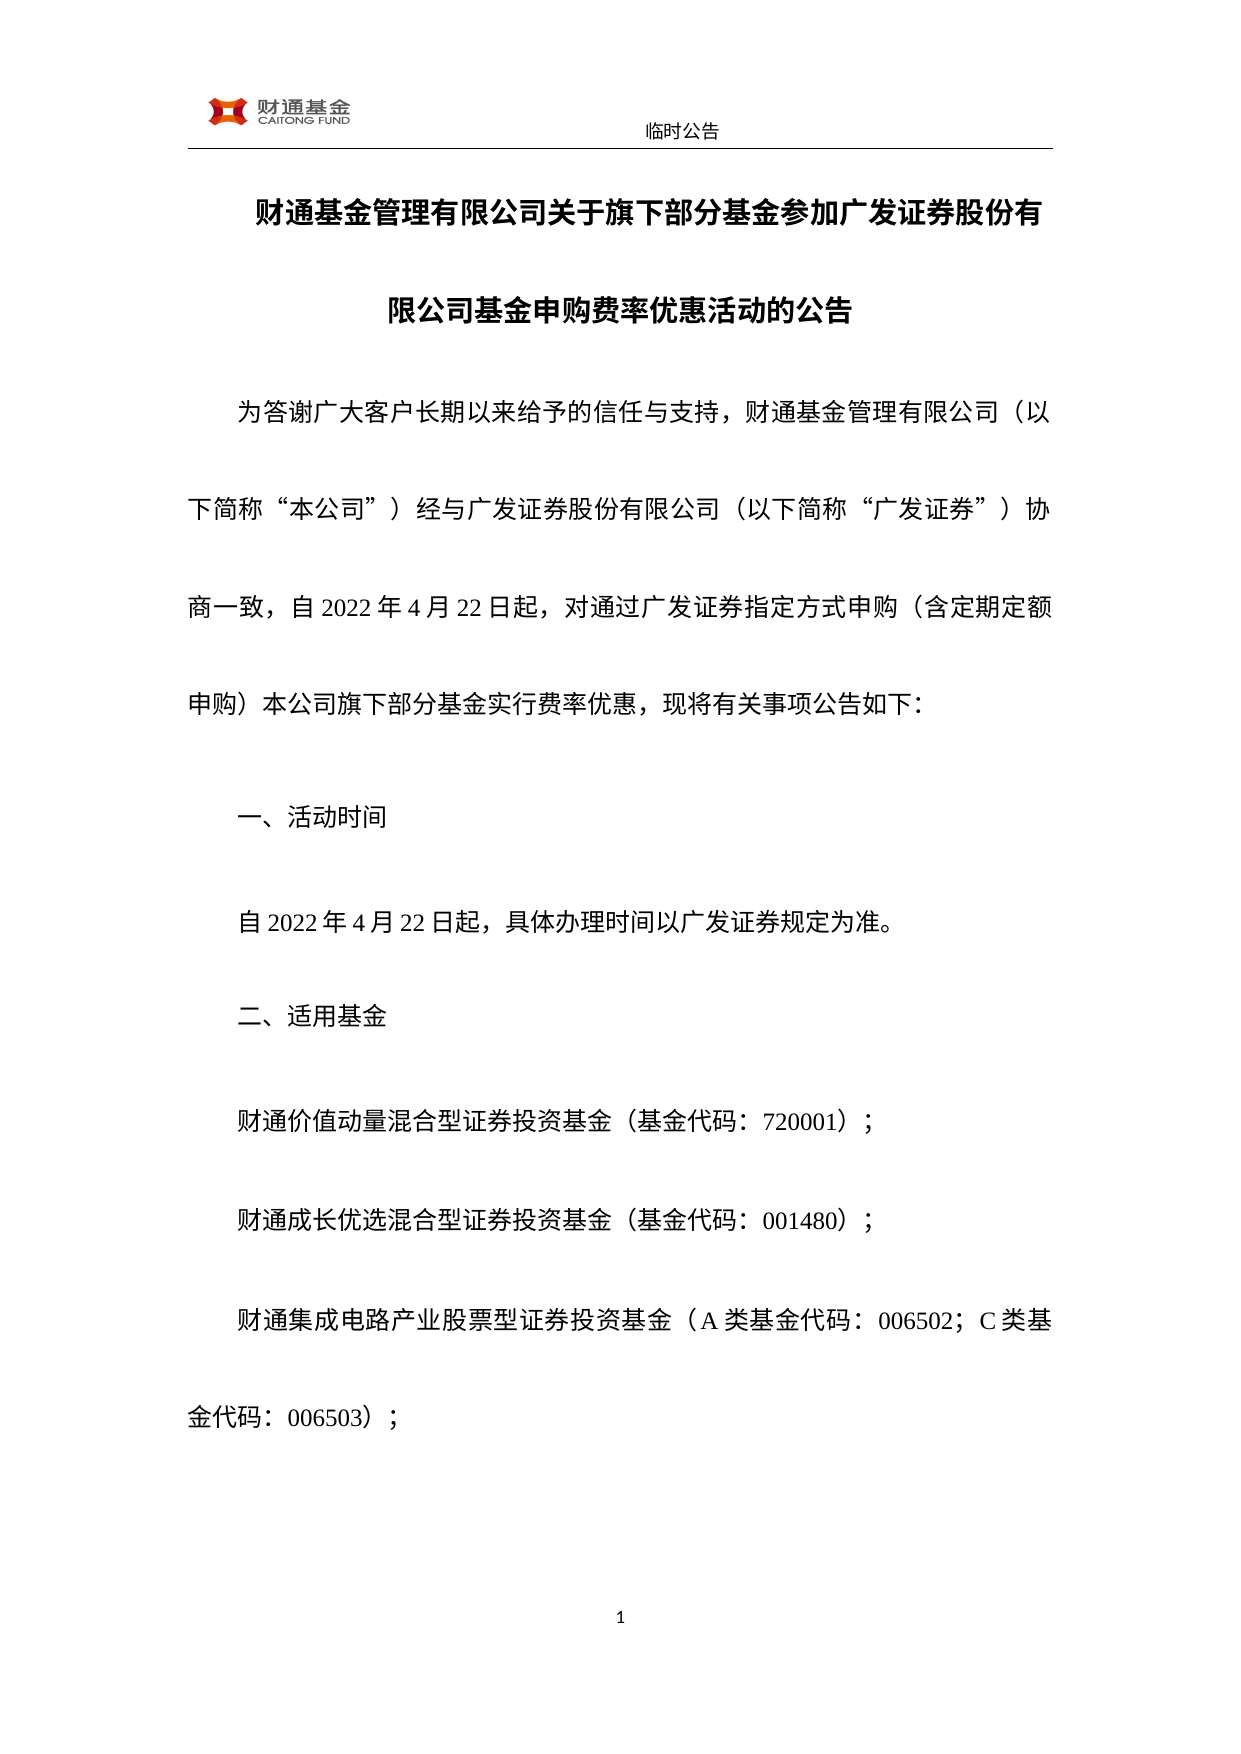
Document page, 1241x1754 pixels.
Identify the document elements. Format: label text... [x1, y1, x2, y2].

picture [187, 88, 373, 139]
text 二、适用基金 [237, 982, 1053, 1047]
text 自2022年4月22日起，具体办理时间以广发证券规定为准。 [187, 888, 1053, 953]
text 为答谢广大客户长期以来给予的信任与支持，财通基金管理有限公司（以下简称“本公司”）经与广发证券股份有限公司（以下简称“广发证券”）协商一致，自2022年4月22日起，对通过广发证券指定方式申购（含定期定额申购）本公司旗下部分基金实行费率优惠，现将有关事项公告如下： [187, 378, 1053, 736]
text 财通价值动量混合型证券投资基金（基金代码：720001）； [187, 1087, 1053, 1152]
text 财通基金管理有限公司关于旗下部分基金参加广发证券股份有限公司基金申购费率优惠活动的公告 [187, 178, 1053, 341]
text 财通成长优选混合型证券投资基金（基金代码：001480）； [187, 1186, 1053, 1251]
text 财通集成电路产业股票型证券投资基金（A类基金代码：006502；C类基金代码：006503）； [187, 1286, 1053, 1448]
text 一、活动时间 [237, 783, 1053, 848]
